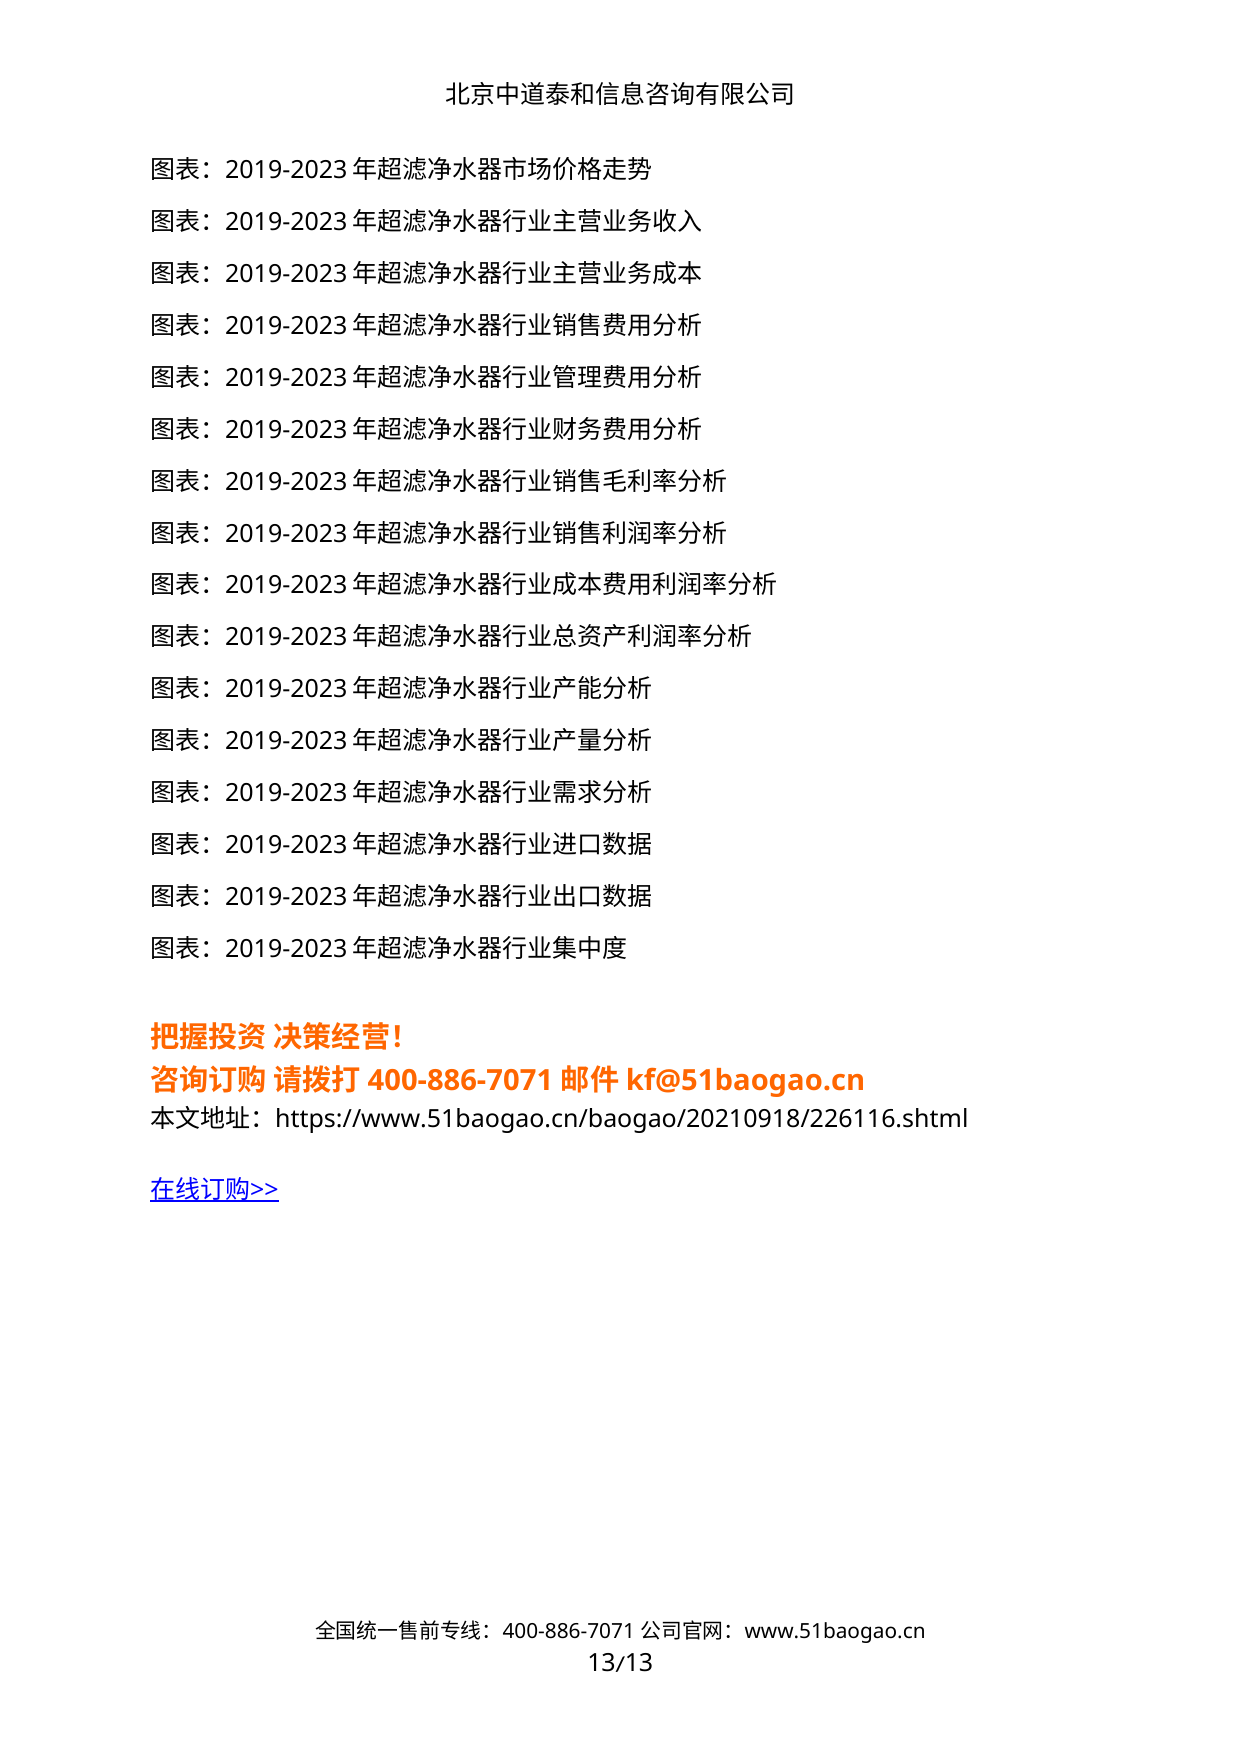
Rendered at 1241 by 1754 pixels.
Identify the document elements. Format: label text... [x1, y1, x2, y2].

text 图表：2019-2023年超滤净水器行业进口数据 [150, 824, 1090, 861]
text 图表：2019-2023年超滤净水器行业主营业务成本 [150, 254, 1090, 290]
text 图表：2019-2023年超滤净水器行业集中度 [150, 928, 1090, 964]
text 图表：2019-2023年超滤净水器行业产能分析 [150, 669, 1090, 705]
text 在线订购>> [150, 1135, 1090, 1205]
text 图表：2019-2023年超滤净水器行业财务费用分析 [150, 409, 1090, 446]
text 图表：2019-2023年超滤净水器行业主营业务收入 [150, 202, 1090, 238]
text 图表：2019-2023年超滤净水器行业产量分析 [150, 721, 1090, 757]
text 图表：2019-2023年超滤净水器行业成本费用利润率分析 [150, 565, 1090, 601]
text 图表：2019-2023年超滤净水器行业出口数据 [150, 876, 1090, 912]
text 图表：2019-2023年超滤净水器行业需求分析 [150, 772, 1090, 809]
text 图表：2019-2023年超滤净水器行业管理费用分析 [150, 357, 1090, 394]
text 图表：2019-2023年超滤净水器行业销售毛利率分析 [150, 461, 1090, 497]
text 图表：2019-2023年超滤净水器行业销售费用分析 [150, 306, 1090, 342]
text 把握投资 决策经营！咨询订购 请拨打 400-886-7071 邮件 kf@51baogao.cn本文地址：https://www.51baogao.cn/baogao/20210918/226116.shtml [150, 980, 1090, 1135]
text 图表：2019-2023年超滤净水器行业销售利润率分析 [150, 513, 1090, 549]
text 图表：2019-2023年超滤净水器市场价格走势 [150, 150, 1090, 186]
text 图表：2019-2023年超滤净水器行业总资产利润率分析 [150, 617, 1090, 653]
